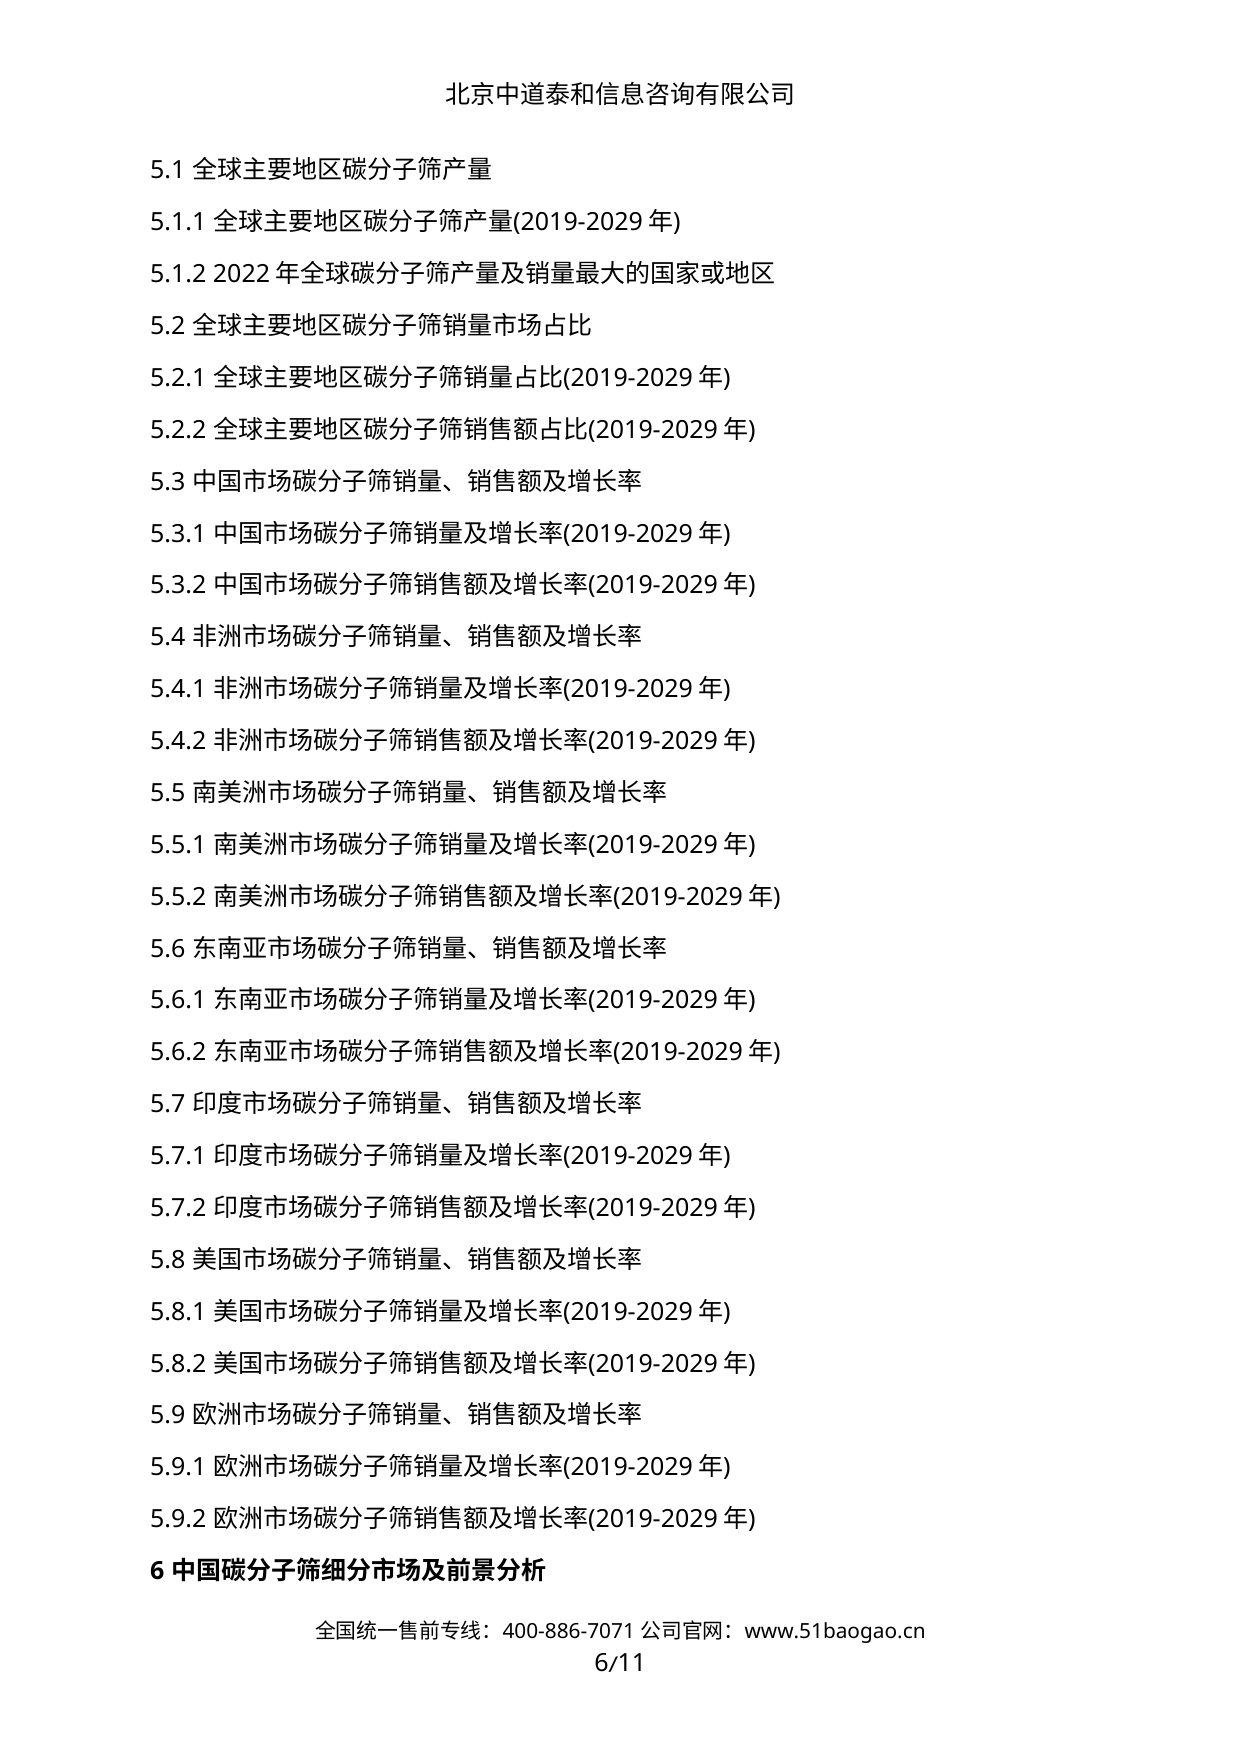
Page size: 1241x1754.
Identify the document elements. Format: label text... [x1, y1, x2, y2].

text 5.5 南美洲市场碳分子筛销量、销售额及增长率 [150, 772, 1090, 809]
text 5.1 全球主要地区碳分子筛产量 [150, 150, 1090, 186]
text 5.9 欧洲市场碳分子筛销量、销售额及增长率 [150, 1395, 1090, 1431]
text 6 中国碳分子筛细分市场及前景分析 [150, 1551, 1090, 1587]
text 5.6 东南亚市场碳分子筛销量、销售额及增长率 [150, 928, 1090, 964]
text 5.9.1 欧洲市场碳分子筛销量及增长率(2019-2029年) [150, 1447, 1090, 1483]
text 5.8.2 美国市场碳分子筛销售额及增长率(2019-2029年) [150, 1343, 1090, 1379]
text 5.8.1 美国市场碳分子筛销量及增长率(2019-2029年) [150, 1291, 1090, 1327]
text 5.7 印度市场碳分子筛销量、销售额及增长率 [150, 1084, 1090, 1120]
text 5.6.2 东南亚市场碳分子筛销售额及增长率(2019-2029年) [150, 1032, 1090, 1068]
text 5.1.1 全球主要地区碳分子筛产量(2019-2029年) [150, 202, 1090, 238]
text 5.2.1 全球主要地区碳分子筛销量占比(2019-2029年) [150, 357, 1090, 394]
text 5.1.2 2022年全球碳分子筛产量及销量最大的国家或地区 [150, 254, 1090, 290]
text 5.7.1 印度市场碳分子筛销量及增长率(2019-2029年) [150, 1136, 1090, 1172]
text 5.7.2 印度市场碳分子筛销售额及增长率(2019-2029年) [150, 1187, 1090, 1224]
text 5.4 非洲市场碳分子筛销量、销售额及增长率 [150, 617, 1090, 653]
text 5.6.1 东南亚市场碳分子筛销量及增长率(2019-2029年) [150, 980, 1090, 1016]
text 5.5.1 南美洲市场碳分子筛销量及增长率(2019-2029年) [150, 824, 1090, 861]
text 5.2.2 全球主要地区碳分子筛销售额占比(2019-2029年) [150, 409, 1090, 446]
text 5.3 中国市场碳分子筛销量、销售额及增长率 [150, 461, 1090, 497]
text 5.5.2 南美洲市场碳分子筛销售额及增长率(2019-2029年) [150, 876, 1090, 912]
text 5.3.2 中国市场碳分子筛销售额及增长率(2019-2029年) [150, 565, 1090, 601]
text 5.2 全球主要地区碳分子筛销量市场占比 [150, 306, 1090, 342]
text 5.3.1 中国市场碳分子筛销量及增长率(2019-2029年) [150, 513, 1090, 549]
text 5.8 美国市场碳分子筛销量、销售额及增长率 [150, 1239, 1090, 1276]
text 5.4.1 非洲市场碳分子筛销量及增长率(2019-2029年) [150, 669, 1090, 705]
text 5.9.2 欧洲市场碳分子筛销售额及增长率(2019-2029年) [150, 1499, 1090, 1535]
text 5.4.2 非洲市场碳分子筛销售额及增长率(2019-2029年) [150, 721, 1090, 757]
